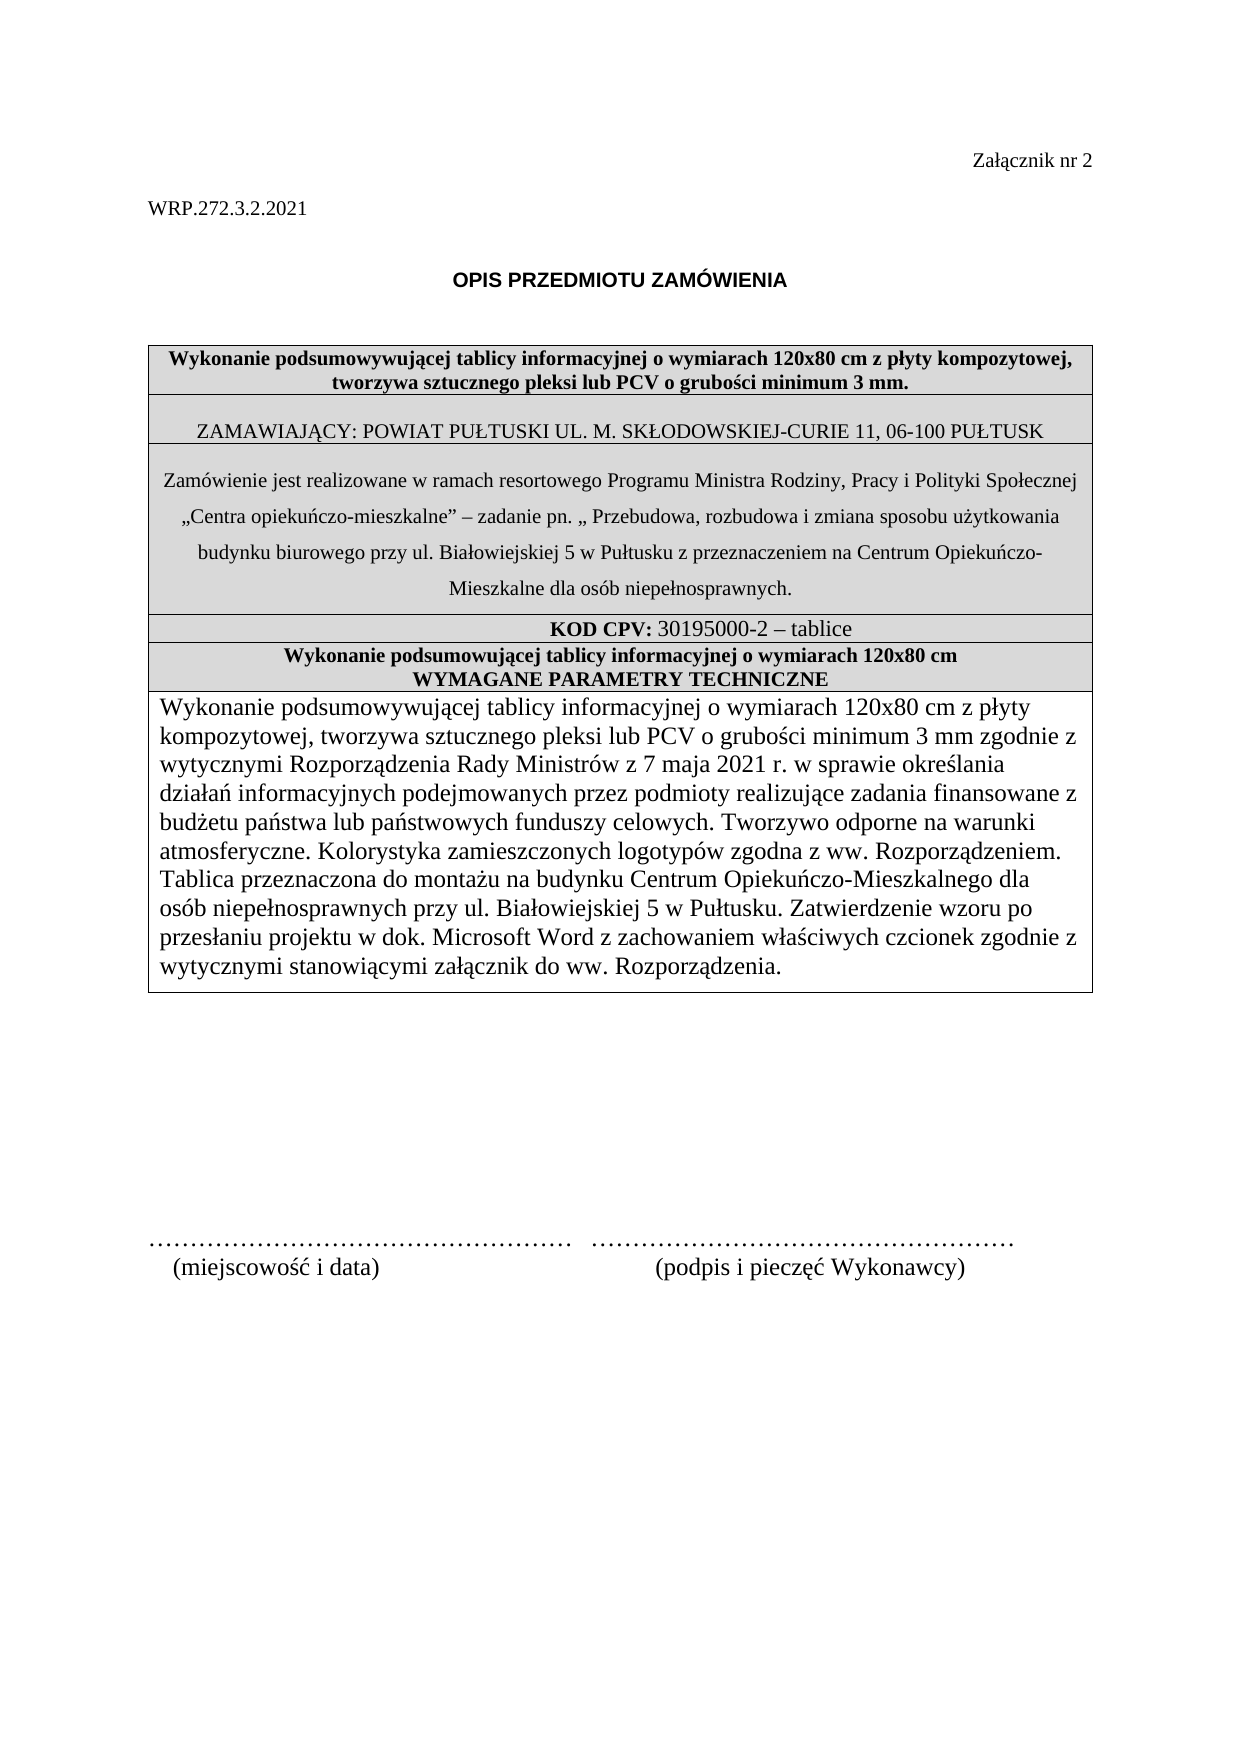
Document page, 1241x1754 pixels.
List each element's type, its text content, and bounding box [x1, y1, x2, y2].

table_cell Wykonanie podsumowywującej tablicy informacyjnej o wymiarach 120x80 cm z płyty kompozytowej, tworzywa sztucznego pleksi lub PCV o grubości minimum 3 mm zgodnie z wytycznymi Rozporządzenia Rady Ministrów z 7 maja 2021 r. w sprawie określania działań informacyjnych podejmowanych przez podmioty realizujące zadania finansowane z budżetu państwa lub państwowych funduszy celowych. Tworzywo odporne na warunki atmosferyczne. Kolorystyka zamieszczonych logotypów zgodna z ww. Rozporządzeniem. Tablica przeznaczona do montażu na budynku Centrum Opiekuńczo-Mieszkalnego dla osób niepełnosprawnych przy ul. Białowiejskiej 5 w Pułtusku. Zatwierdzenie wzoru po przesłaniu projektu w dok. Microsoft Word z zachowaniem właściwych czcionek zgodnie z wytycznymi stanowiącymi załącznik do ww. Rozporządzenia. [149, 692, 1092, 992]
table_header Wykonanie podsumowywującej tablicy informacyjnej o wymiarach 120x80 cm z płyty kompozytowej, tworzywa sztucznego pleksi lub PCV o grubości minimum 3 mm. [149, 346, 1092, 394]
table_cell ZAMAWIAJĄCY: POWIAT PUŁTUSKI UL. M. SKŁODOWSKIEJ-CURIE 11, 06-100 PUŁTUSK [149, 395, 1092, 443]
table_cell Wykonanie podsumowującej tablicy informacyjnej o wymiarach 120x80 cm WYMAGANE PARAMETRY TECHNICZNE [149, 643, 1092, 691]
text Załącznik nr 2 [148, 148, 1093, 172]
text (miejscowość i data) (podpis i pieczęć Wykonawcy) [148, 1252, 1093, 1281]
text OPIS PRZEDMIOTU ZAMÓWIENIA [148, 268, 1093, 292]
table_cell KOD CPV: 30195000-2 – tablice [149, 615, 1092, 642]
table_cell Zamówienie jest realizowane w ramach resortowego Programu Ministra Rodziny, Pracy i Polityki Społecznej „Centra opiekuńczo-mieszkalne” – zadanie pn. „ Przebudowa, rozbudowa i zmiana sposobu użytkowania budynku biurowego przy ul. Białowiejskiej 5 w Pułtusku z przeznaczeniem na Centrum Opiekuńczo-Mieszkalne dla osób niepełnosprawnych. [149, 444, 1092, 614]
text …………………………………………… …………………………………………… [148, 1223, 1093, 1252]
text WRP.272.3.2.2021 [148, 196, 1093, 220]
